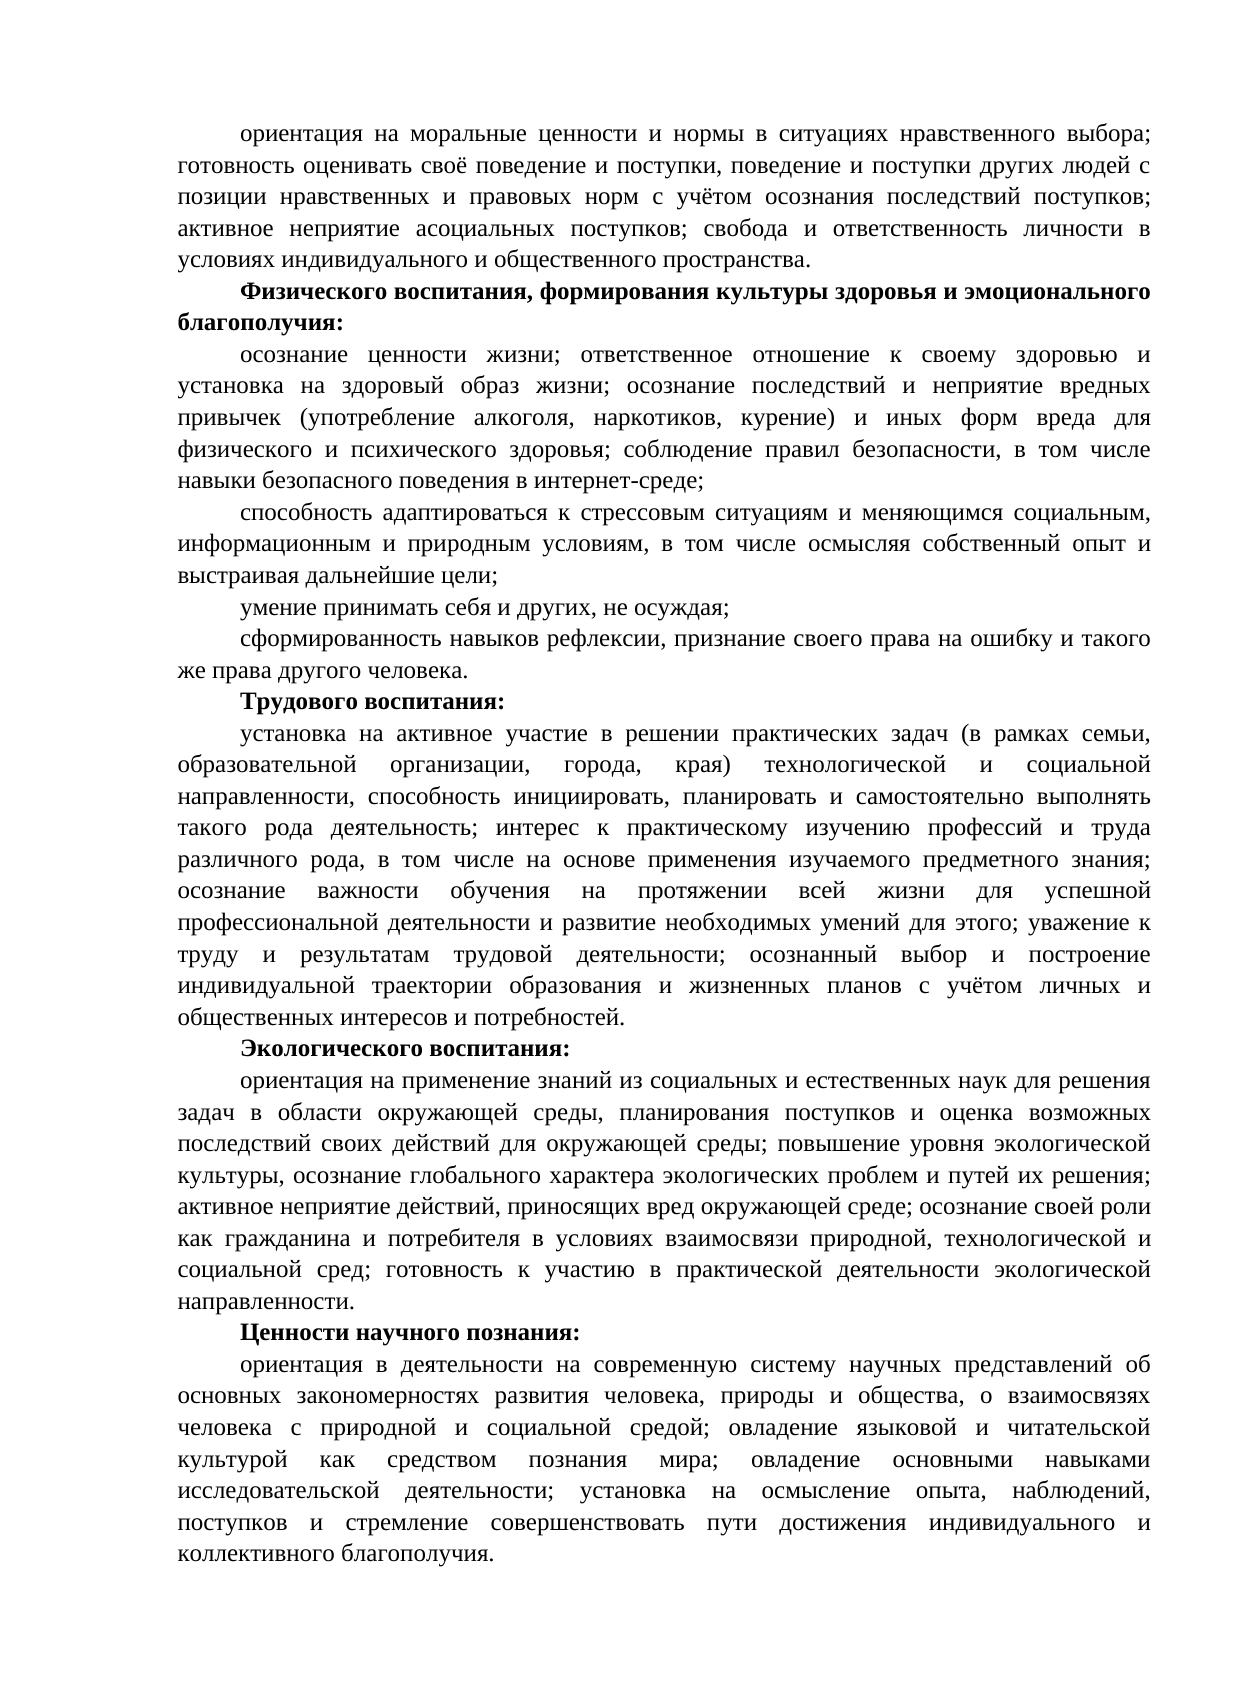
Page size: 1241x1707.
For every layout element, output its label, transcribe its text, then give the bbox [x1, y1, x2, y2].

text ориентация в деятельности на современную систему научных представлений об основных закономерностях развития человека, природы и общества, о взаимосвязях человека с природной и социальной средой; овладение языковой и читательской культурой как средством познания мира; овладение основными навыками исследовательской деятельности; установка на осмысление опыта, наблюдений, поступков и стремление совершенствовать пути достижения индивидуального и коллективного благополучия. [177, 1349, 1152, 1567]
text ориентация на применение знаний из социальных и естественных наук для решения задач в области окружающей среды, планирования поступков и оценка возможных последствий своих действий для окружающей среды; повышение уровня экологической культуры, осознание глобального характера экологических проблем и путей их решения; активное неприятие действий, приносящих вред окружающей среде; осознание своей роли как гражданина и потребителя в условиях взаимос­вязи природной, технологической и социальной сред; готовность к участию в практической деятельности экологической направленности. [177, 1065, 1152, 1315]
text сформированность навыков рефлексии, признание своего права на ошибку и такого же права другого человека. [177, 623, 1152, 683]
text установка на активное участие в решении практических задач (в рамках семьи, образовательной организации, города, края) технологической и социальной направленности, способность инициировать, планировать и самостоятельно выполнять такого рода деятельность; интерес к практическому изучению профессий и труда различного рода, в том числе на основе применения изучаемого предметного знания; осознание важности обучения на протяжении всей жизни для успешной профессиональной деятельности и развитие необходимых умений для этого; уважение к труду и результатам трудовой деятельности; осознанный выбор и построение индивидуальной траектории образования и жизненных планов с учётом личных и общественных интересов и потребностей. [177, 718, 1152, 1031]
text Трудового воспитания: [177, 686, 1152, 715]
text Экологического воспитания: [177, 1033, 1152, 1062]
text ориентация на моральные ценности и нормы в ситуациях нравственного выбора; готовность оценивать своё поведение и поступки, поведение и поступки других людей с позиции нравственных и правовых норм с учётом осознания последствий поступков; активное неприятие асоциальных поступков; свобода и ответственность личности в условиях индивидуального и общественного пространства. [177, 118, 1152, 273]
text Физического воспитания, формирования культуры здоровья и эмоционального благополучия: [177, 276, 1152, 336]
text умение принимать себя и других, не осуждая; [177, 592, 1152, 620]
text Ценности научного познания: [177, 1317, 1152, 1346]
text способность адаптироваться к стрессовым ситуациям и меняющимся социальным, информационным и природным условиям, в том числе осмысляя собственный опыт и выстраивая дальнейшие цели; [177, 497, 1152, 589]
text осознание ценности жизни; ответственное отношение к своему здоровью и установка на здоровый образ жизни; осознание последствий и неприятие вредных привычек (употребление алкоголя, наркотиков, курение) и иных форм вреда для физического и психического здоровья; соблюдение правил безопасности, в том числе навыки безопасного поведения в интернет-среде; [177, 339, 1152, 494]
